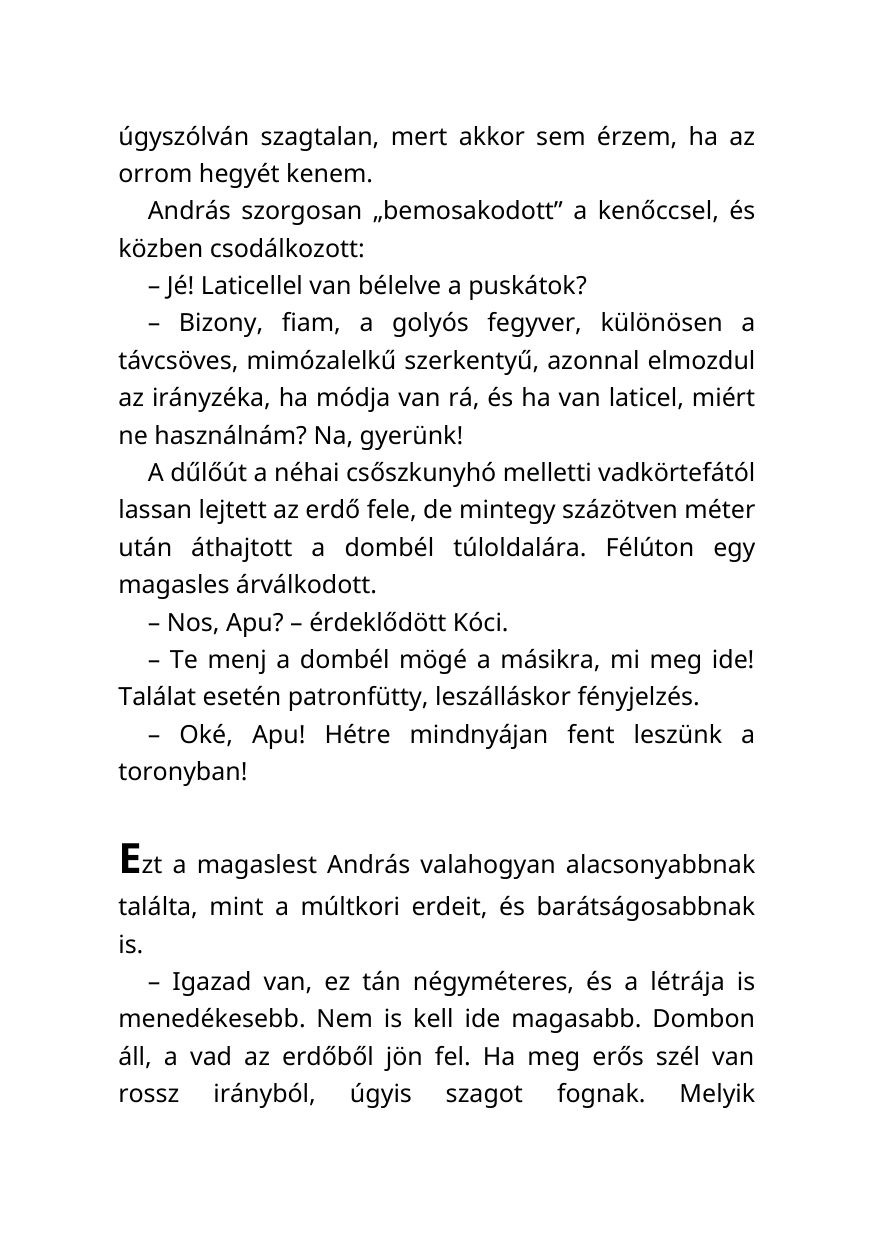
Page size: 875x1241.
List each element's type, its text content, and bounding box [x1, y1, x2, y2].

text András szorgosan „bemosakodott” a kenőccsel, és közben csodálkozott: [118, 193, 756, 264]
text A dűlőút a néhai csőszkunyhó melletti vadkörtefától lassan lejtett az erdő fele, de mintegy százötven méter után áthajtott a dombél túloldalára. Félúton egy magasles árválkodott. [118, 455, 756, 601]
text – Bizony, fiam, a golyós fegyver, különösen a távcsöves, mimózalelkű szerkentyű, azonnal elmozdul az irányzéka, ha módja van rá, és ha van laticel, miért ne használnám? Na, gyerünk! [118, 305, 756, 451]
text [118, 964, 756, 1110]
text – Oké, Apu! Hétre mindnyájan fent leszünk a toronyban! [118, 716, 756, 788]
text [118, 118, 756, 189]
text Ezt a magaslest András valahogyan alacsonyabbnak találta, mint a múltkori erdeit, és barátságosabbnak is. [118, 829, 756, 960]
text – Nos, Apu? – érdeklődött Kóci. [118, 604, 756, 638]
text – Jé! Laticellel van bélelve a puskátok? [118, 268, 756, 302]
text – Te menj a dombél mögé a másikra, mi meg ide! Találat esetén patronfütty, leszálláskor fényjelzés. [118, 642, 756, 713]
